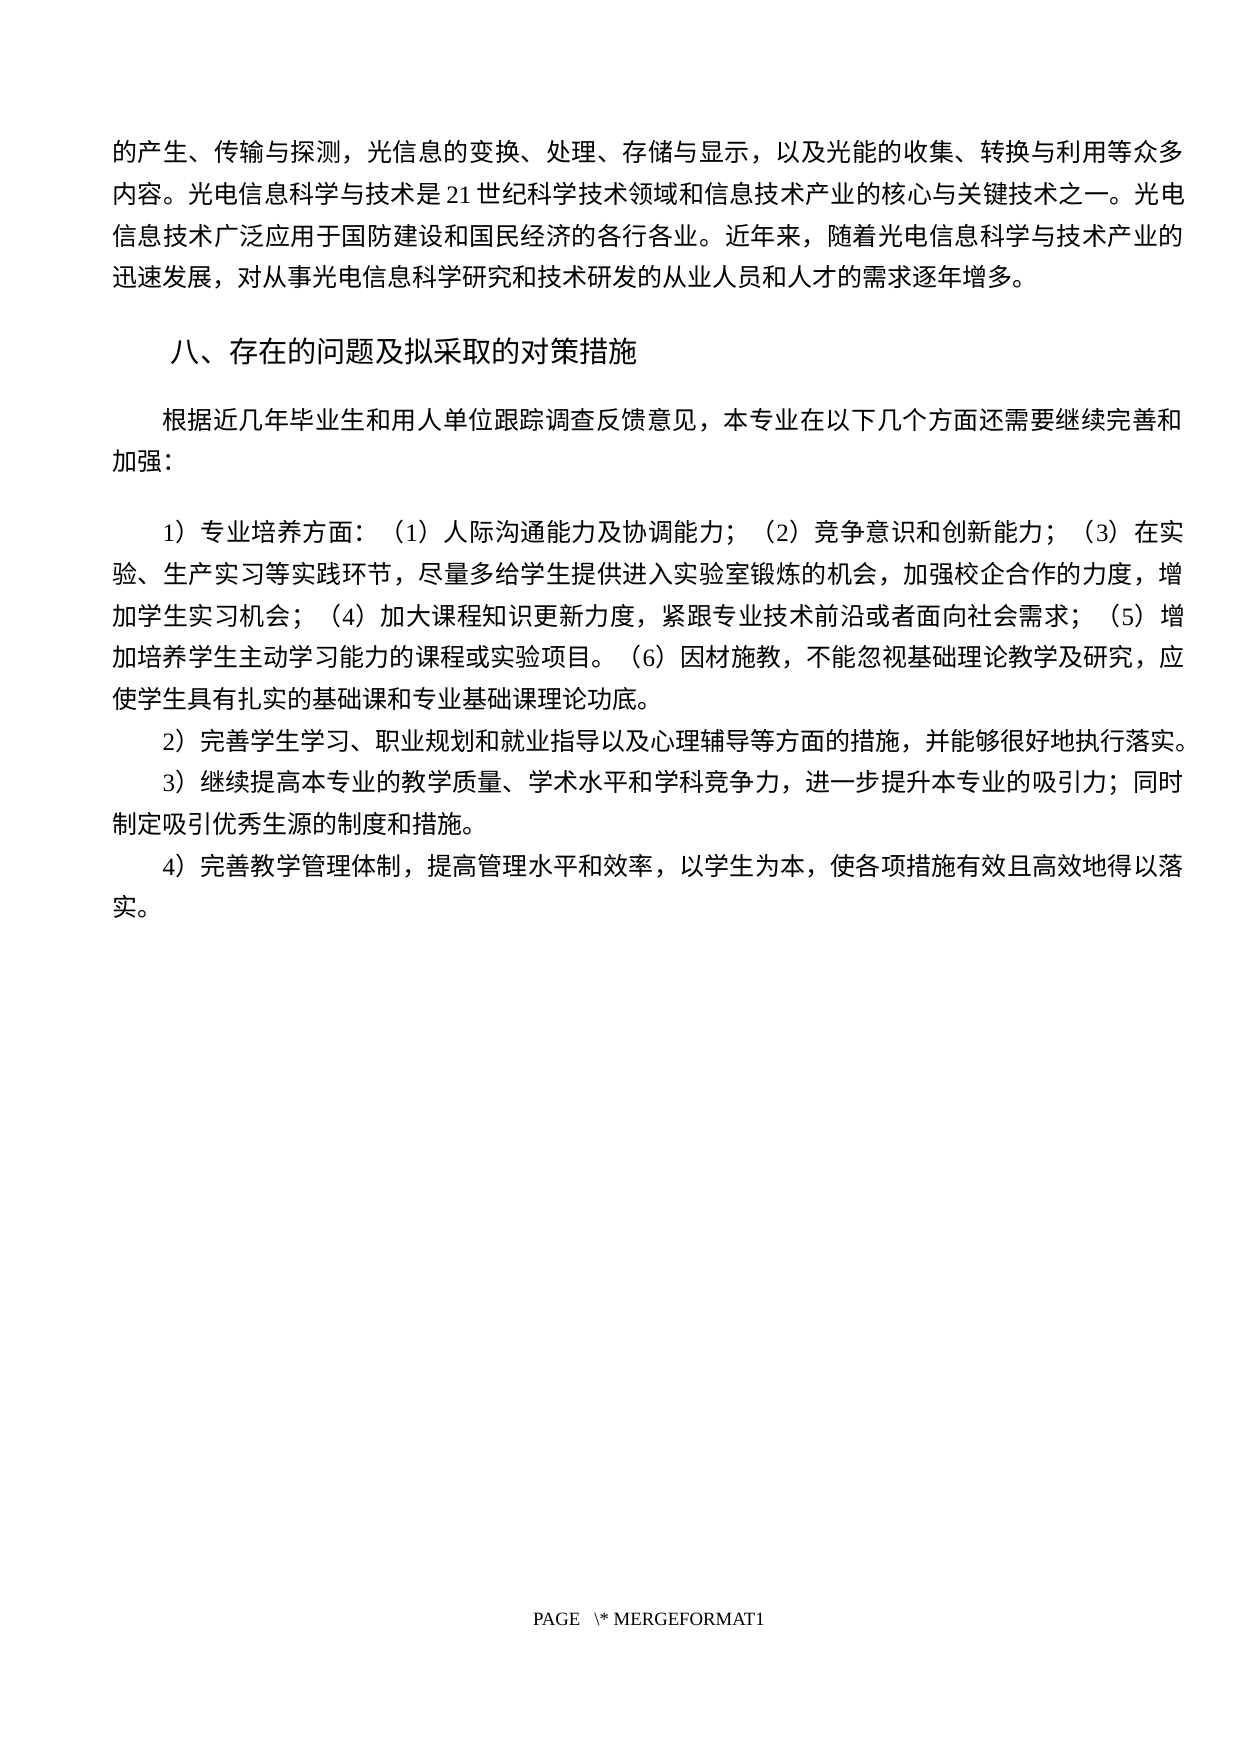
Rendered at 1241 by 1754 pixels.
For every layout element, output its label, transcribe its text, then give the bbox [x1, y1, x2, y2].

text 2）完善学生学习、职业规划和就业指导以及心理辅导等方面的措施，并能够很好地执行落实。 [112, 721, 1185, 757]
text 根据近几年毕业生和用人单位跟踪调查反馈意见，本专业在以下几个方面还需要继续完善和加强： [112, 400, 1185, 478]
text 4）完善教学管理体制，提高管理水平和效率，以学生为本，使各项措施有效且高效地得以落实。 [112, 846, 1185, 924]
text 八、存在的问题及拟采取的对策措施 [112, 329, 1185, 371]
text 3）继续提高本专业的教学质量、学术水平和学科竞争力，进一步提升本专业的吸引力；同时制定吸引优秀生源的制度和措施。 [112, 763, 1185, 841]
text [112, 133, 1185, 294]
text 1）专业培养方面：（1）人际沟通能力及协调能力；（2）竞争意识和创新能力；（3）在实验、生产实习等实践环节，尽量多给学生提供进入实验室锻炼的机会，加强校企合作的力度，增加学生实习机会；（4）加大课程知识更新力度，紧跟专业技术前沿或者面向社会需求；（5）增加培养学生主动学习能力的课程或实验项目。（6）因材施教，不能忽视基础理论教学及研究，应使学生具有扎实的基础课和专业基础课理论功底。 [112, 513, 1185, 716]
